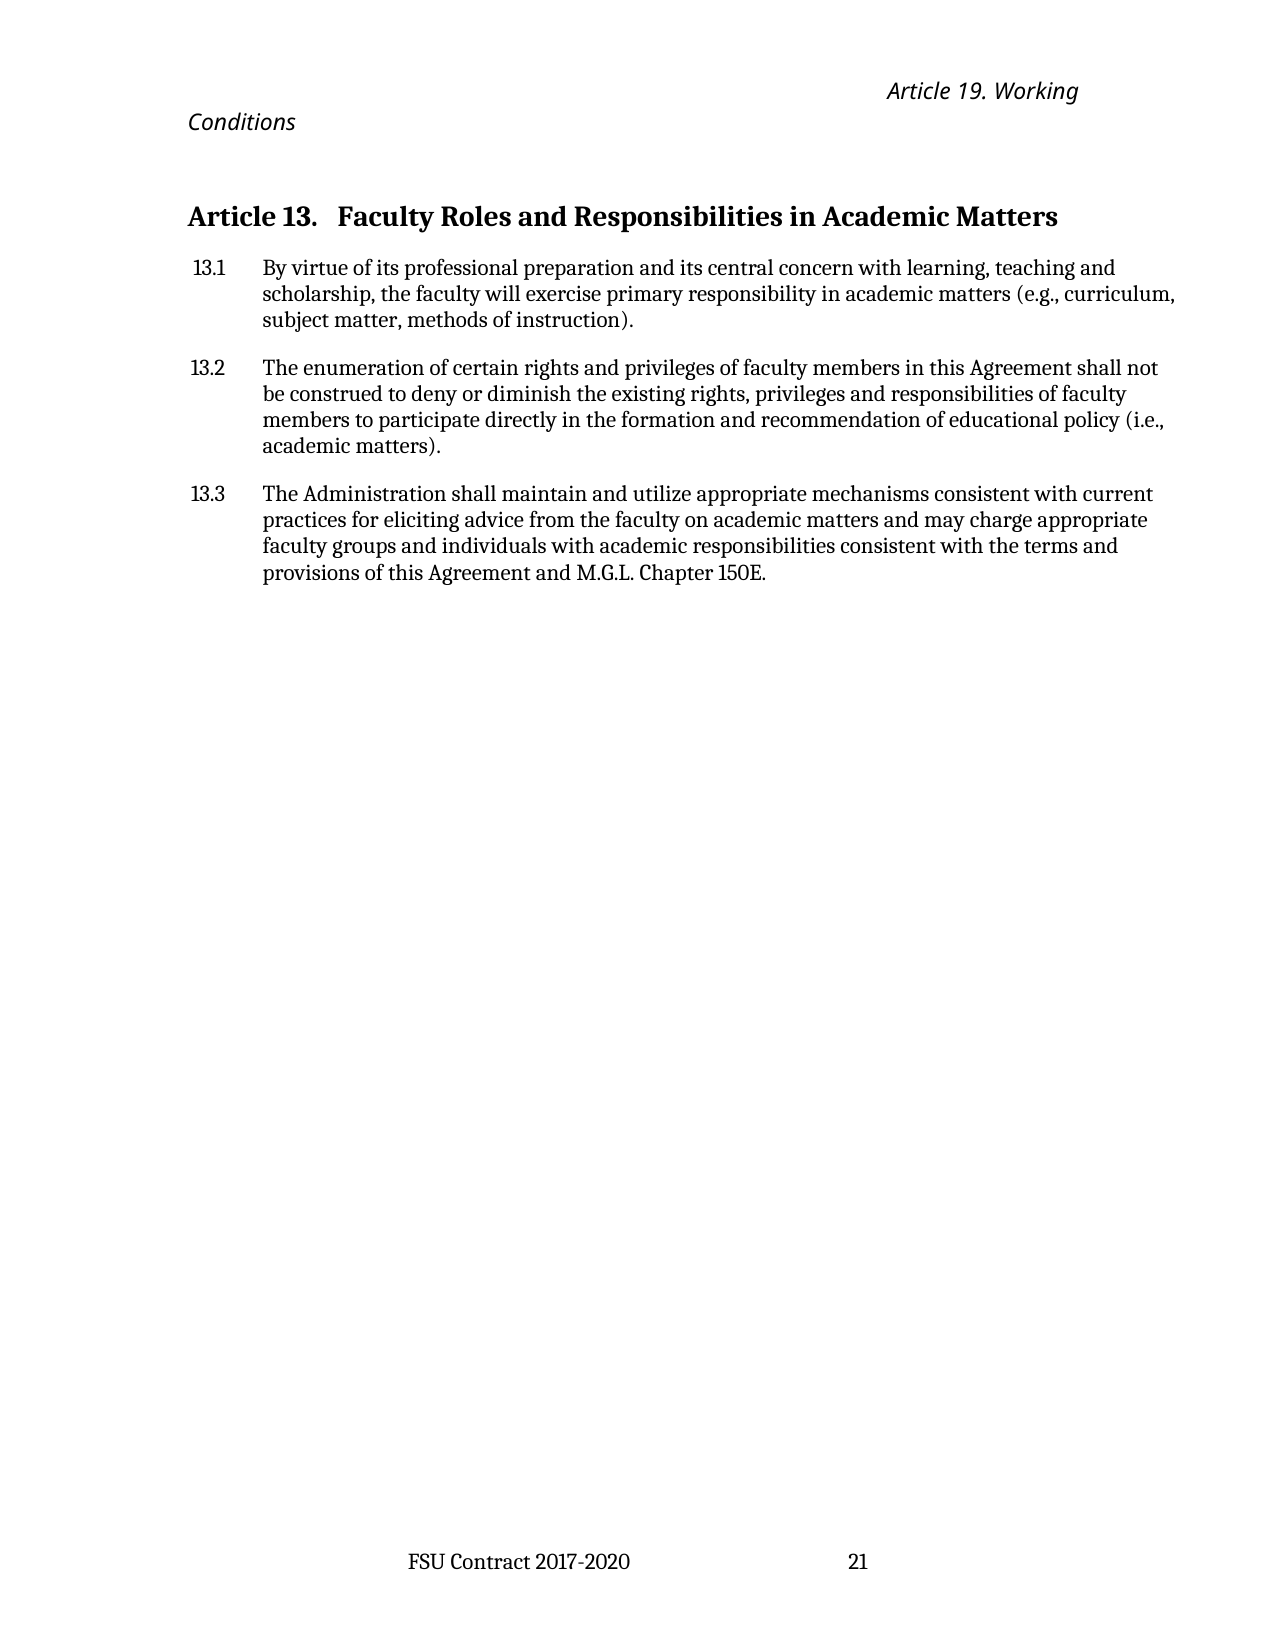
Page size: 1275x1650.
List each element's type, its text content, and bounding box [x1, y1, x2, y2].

subtitle Faculty Roles and Responsibilities in Academic Matters [187, 200, 1087, 233]
subtitle The enumeration of certain rights and privileges of faculty members in this Agreement shall not be construed to deny or diminish the existing rights, privileges and responsibilities of faculty members to participate directly in the formation and recommendation of educational policy (i.e., academic matters). [225, 354, 1182, 460]
subtitle The Administration shall maintain and utilize appropriate mechanisms consistent with current practices for eliciting advice from the faculty on academic matters and may charge appropriate faculty groups and individuals with academic responsibilities consistent with the terms and provisions of this Agreement and M.G.L. Chapter 150E. [225, 481, 1182, 586]
subtitle By virtue of its professional preparation and its central concern with learning, teaching and scholarship, the faculty will exercise primary responsibility in academic matters (e.g., curriculum, subject matter, methods of instruction). [225, 254, 1182, 333]
